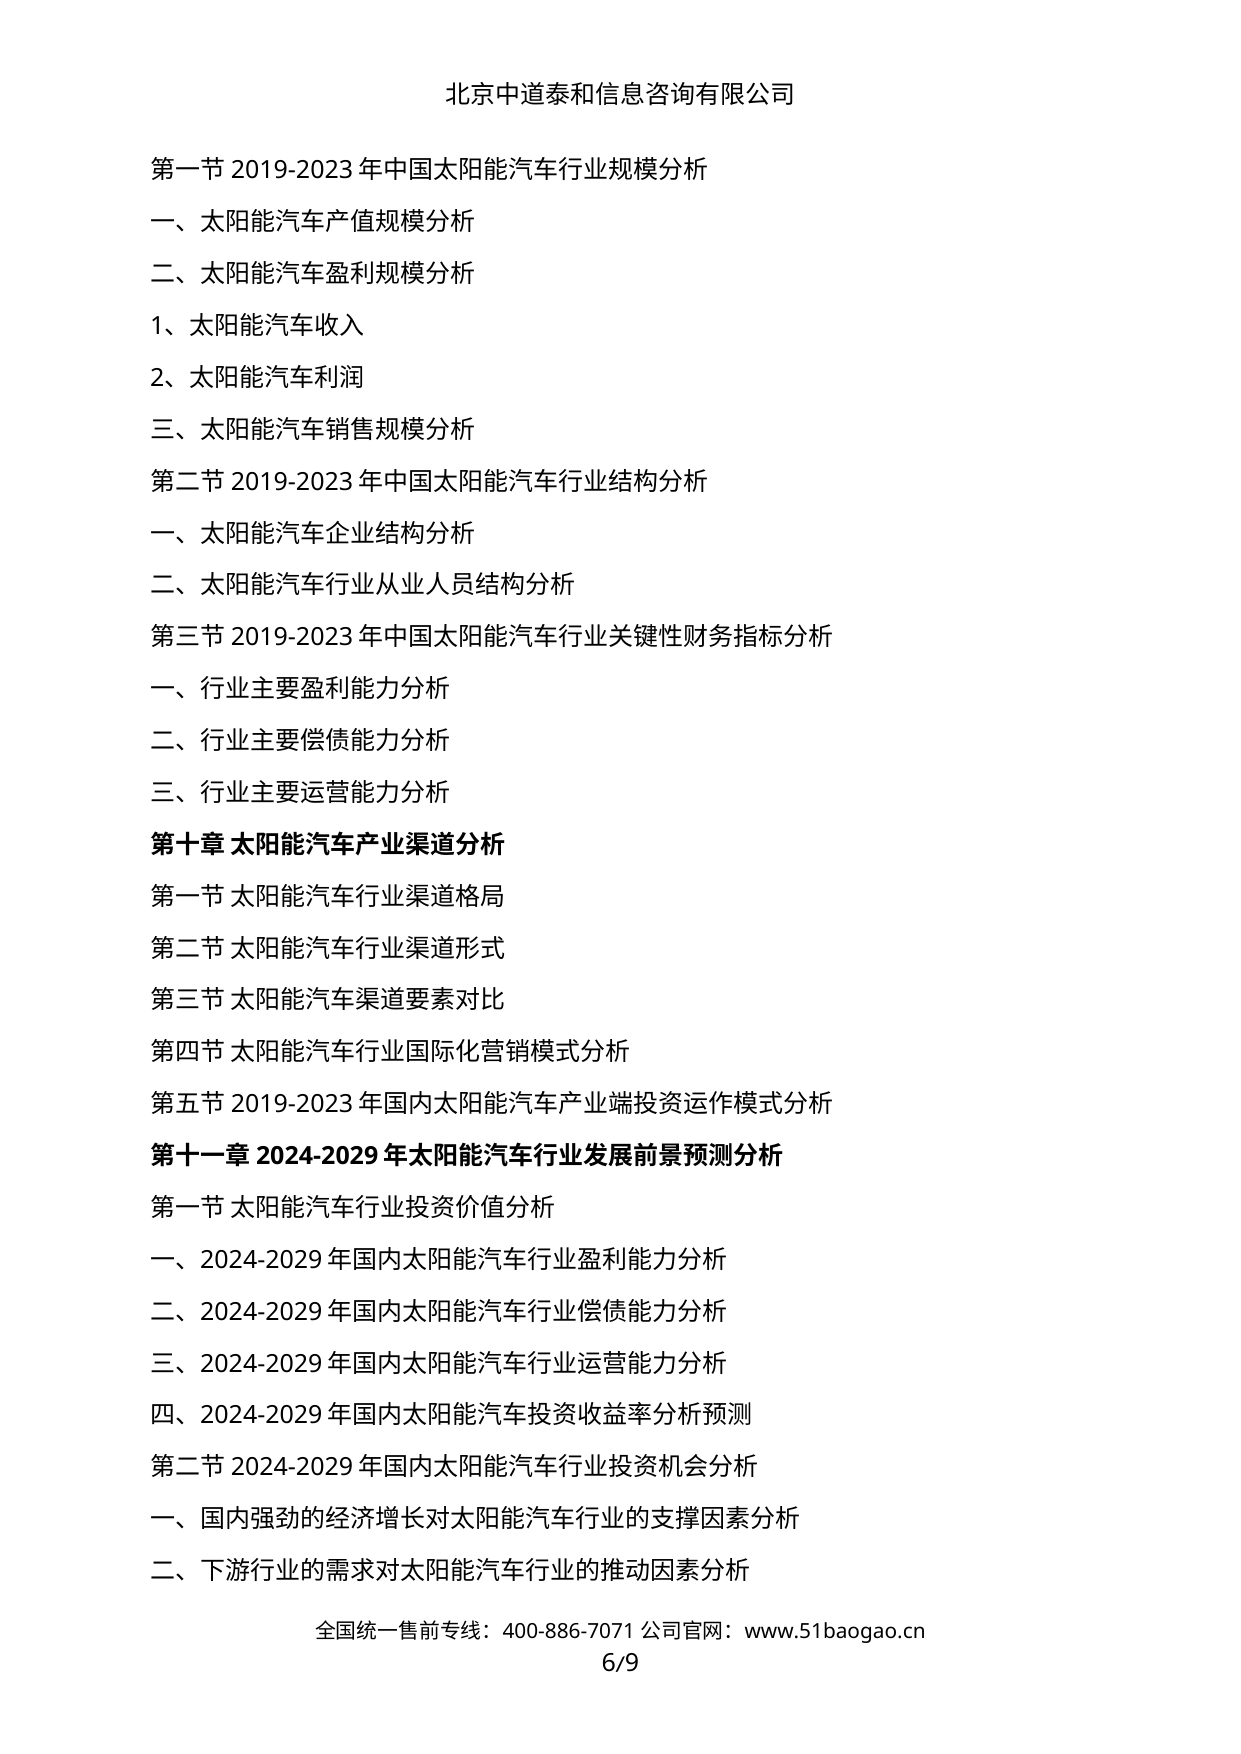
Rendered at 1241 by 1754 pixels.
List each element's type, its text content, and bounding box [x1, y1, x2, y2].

text 三、2024-2029年国内太阳能汽车行业运营能力分析 [150, 1343, 1090, 1379]
text 二、2024-2029年国内太阳能汽车行业偿债能力分析 [150, 1291, 1090, 1327]
text 第二节 2024-2029年国内太阳能汽车行业投资机会分析 [150, 1447, 1090, 1483]
text 第一节 太阳能汽车行业渠道格局 [150, 876, 1090, 912]
text 一、太阳能汽车产值规模分析 [150, 202, 1090, 238]
text 三、行业主要运营能力分析 [150, 772, 1090, 809]
text 1、太阳能汽车收入 [150, 306, 1090, 342]
text 第四节 太阳能汽车行业国际化营销模式分析 [150, 1032, 1090, 1068]
text 三、太阳能汽车销售规模分析 [150, 409, 1090, 446]
text 一、2024-2029年国内太阳能汽车行业盈利能力分析 [150, 1239, 1090, 1276]
text 第一节 2019-2023年中国太阳能汽车行业规模分析 [150, 150, 1090, 186]
text 第二节 太阳能汽车行业渠道形式 [150, 928, 1090, 964]
text 二、太阳能汽车盈利规模分析 [150, 254, 1090, 290]
text 第二节 2019-2023年中国太阳能汽车行业结构分析 [150, 461, 1090, 497]
text 2、太阳能汽车利润 [150, 357, 1090, 394]
text 四、2024-2029年国内太阳能汽车投资收益率分析预测 [150, 1395, 1090, 1431]
text 第五节 2019-2023年国内太阳能汽车产业端投资运作模式分析 [150, 1084, 1090, 1120]
text 二、行业主要偿债能力分析 [150, 721, 1090, 757]
text 第三节 太阳能汽车渠道要素对比 [150, 980, 1090, 1016]
text 第三节 2019-2023年中国太阳能汽车行业关键性财务指标分析 [150, 617, 1090, 653]
text 二、下游行业的需求对太阳能汽车行业的推动因素分析 [150, 1551, 1090, 1587]
text 二、太阳能汽车行业从业人员结构分析 [150, 565, 1090, 601]
text 第十一章 2024-2029年太阳能汽车行业发展前景预测分析 [150, 1136, 1090, 1172]
text 第一节 太阳能汽车行业投资价值分析 [150, 1187, 1090, 1224]
text 一、行业主要盈利能力分析 [150, 669, 1090, 705]
text 一、国内强劲的经济增长对太阳能汽车行业的支撑因素分析 [150, 1499, 1090, 1535]
text 第十章 太阳能汽车产业渠道分析 [150, 824, 1090, 861]
text 一、太阳能汽车企业结构分析 [150, 513, 1090, 549]
